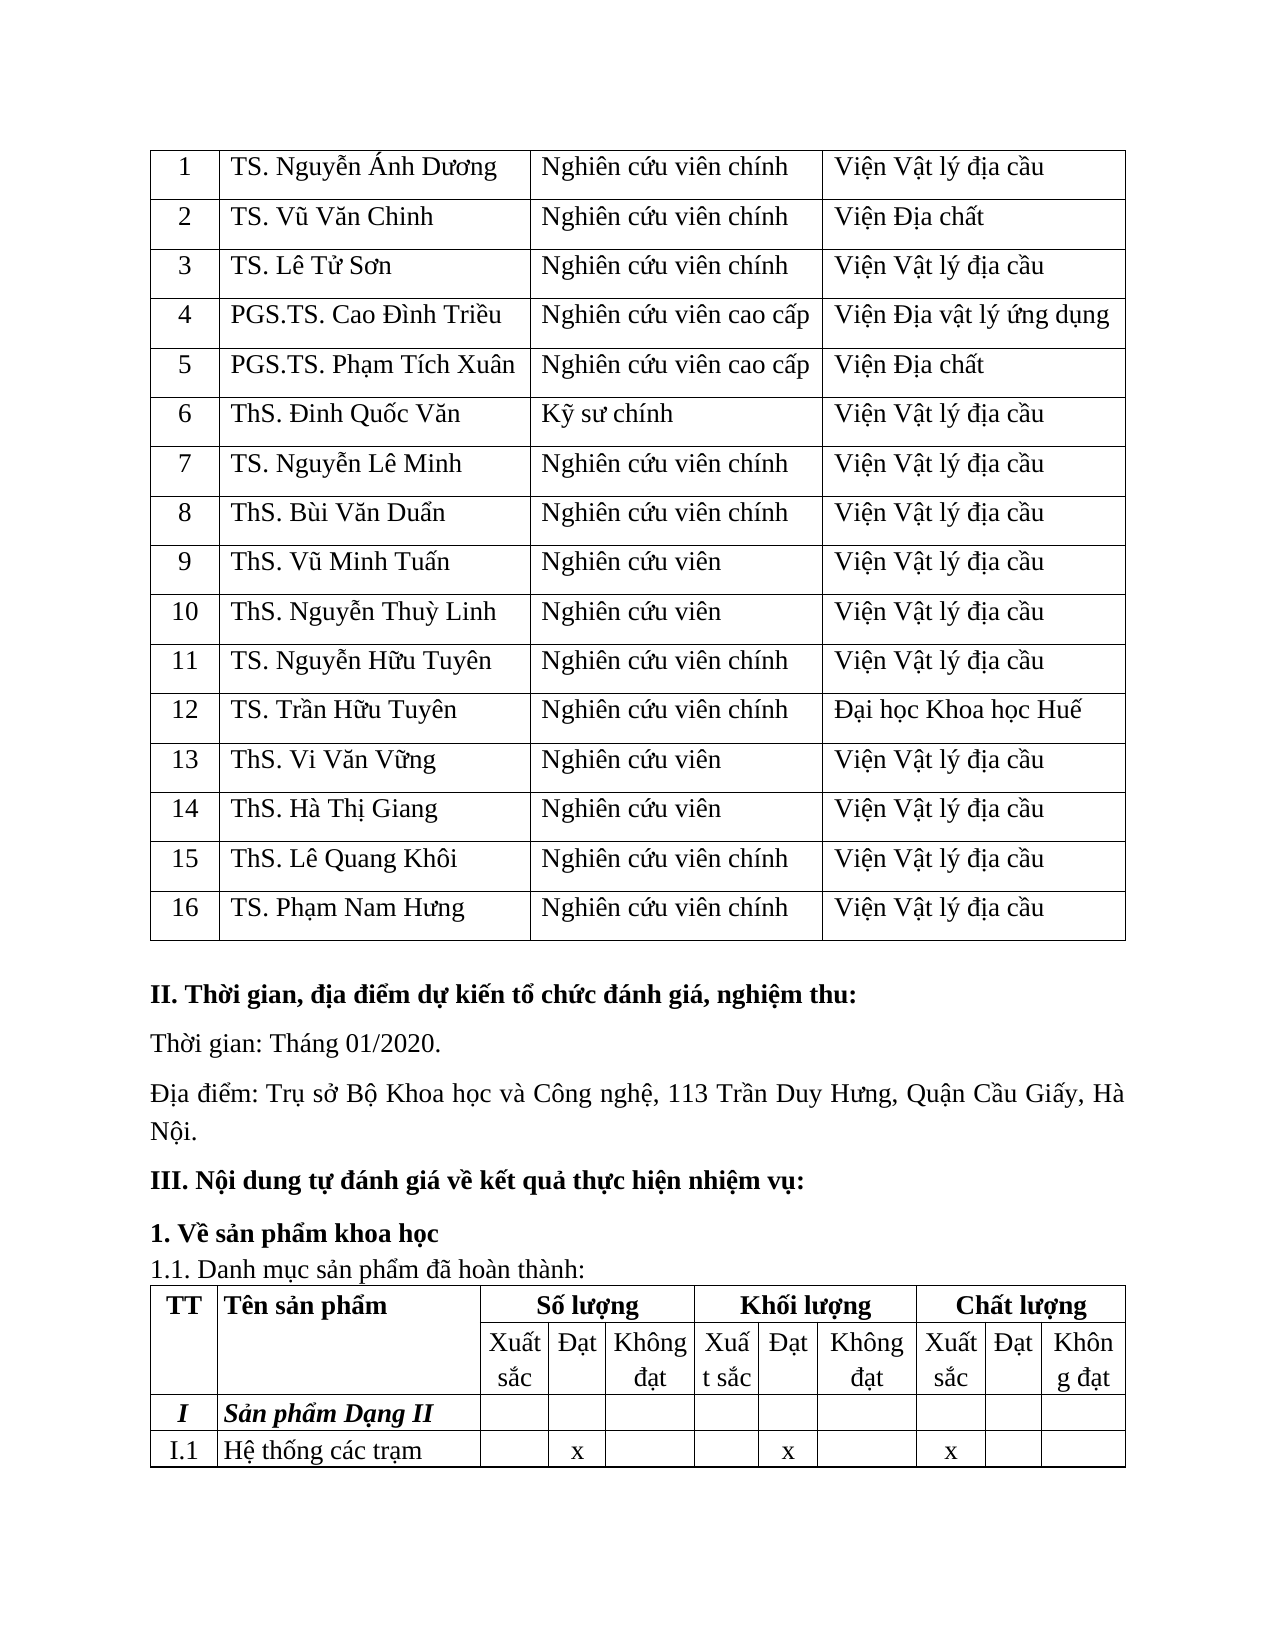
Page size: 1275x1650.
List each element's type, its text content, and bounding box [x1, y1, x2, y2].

table_cell Nghiên cứu viên chính [531, 250, 822, 298]
table_cell Viện Vật lý địa cầu [823, 744, 1125, 792]
table_cell 3 [151, 250, 219, 298]
table_cell 5 [151, 349, 219, 397]
table_cell 12 [151, 694, 219, 742]
table_cell ThS. Vi Văn Vững [220, 744, 530, 792]
table_cell Nghiên cứu viên chính [531, 842, 822, 891]
table_cell Nghiên cứu viên cao cấp [531, 349, 822, 397]
table_cell PGS.TS. Phạm Tích Xuân [220, 349, 530, 397]
table_cell [481, 1395, 548, 1430]
table_cell Viện Địa chất [823, 200, 1125, 249]
table_cell Nghiên cứu viên cao cấp [531, 299, 822, 347]
table_cell Viện Vật lý địa cầu [823, 842, 1125, 891]
table_cell [917, 1395, 985, 1430]
table_cell Nghiên cứu viên [531, 595, 822, 644]
table_cell [606, 1395, 694, 1430]
table_cell TS. Phạm Nam Hưng [220, 892, 530, 940]
table_cell 15 [151, 842, 219, 891]
table_cell ThS. Lê Quang Khôi [220, 842, 530, 891]
table_cell I [151, 1395, 217, 1430]
table_cell TS. Nguyễn Ánh Dương [220, 151, 530, 199]
text Thời gian: Tháng 01/2020. [150, 1028, 1125, 1059]
table_cell 11 [151, 645, 219, 693]
table_header Tên sản phẩm [218, 1286, 480, 1393]
table_cell 14 [151, 793, 219, 841]
table_cell Viện Địa chất [823, 349, 1125, 397]
table_cell [606, 1431, 694, 1466]
table_header Khối lượng [695, 1286, 916, 1322]
table_cell 8 [151, 497, 219, 545]
table_cell TS. Nguyễn Hữu Tuyên [220, 645, 530, 693]
table_cell Đạt [549, 1323, 605, 1393]
table_cell Sản phẩm Dạng II [218, 1395, 480, 1430]
table_cell x [759, 1431, 817, 1466]
table_cell TS. Nguyễn Lê Minh [220, 447, 530, 496]
table_cell ThS. Nguyễn Thuỳ Linh [220, 595, 530, 644]
table_cell Viện Địa vật lý ứng dụng [823, 299, 1125, 347]
table_cell Nghiên cứu viên [531, 744, 822, 792]
table_cell 16 [151, 892, 219, 940]
table_cell Nghiên cứu viên chính [531, 200, 822, 249]
table_cell Không đạt [1042, 1323, 1125, 1393]
table_cell 10 [151, 595, 219, 644]
table_cell 2 [151, 200, 219, 249]
table_cell [818, 1395, 916, 1430]
table_cell Nghiên cứu viên chính [531, 645, 822, 693]
text III. Nội dung tự đánh giá về kết quả thực hiện nhiệm vụ: [150, 1164, 1125, 1196]
table_cell 9 [151, 546, 219, 594]
table_cell Nghiên cứu viên chính [531, 447, 822, 496]
table_cell TS. Vũ Văn Chinh [220, 200, 530, 249]
table_cell Viện Vật lý địa cầu [823, 398, 1125, 446]
table_cell Viện Vật lý địa cầu [823, 250, 1125, 298]
table_cell ThS. Hà Thị Giang [220, 793, 530, 841]
table_cell 1 [151, 151, 219, 199]
table_cell 4 [151, 299, 219, 347]
table_cell Xuất sắc [917, 1323, 985, 1393]
table_cell Đạt [986, 1323, 1041, 1393]
table_cell 13 [151, 744, 219, 792]
table_cell Không đạt [606, 1323, 694, 1393]
table_cell [1042, 1395, 1125, 1430]
table_header Số lượng [481, 1286, 694, 1322]
table_cell x [549, 1431, 605, 1466]
table_cell Xuất sắc [481, 1323, 548, 1393]
table_cell Nghiên cứu viên [531, 793, 822, 841]
table_cell Viện Vật lý địa cầu [823, 645, 1125, 693]
table_cell Viện Vật lý địa cầu [823, 595, 1125, 644]
table_cell x [917, 1431, 985, 1466]
text 1. Về sản phẩm khoa học [150, 1214, 1125, 1250]
table_cell ThS. Bùi Văn Duẩn [220, 497, 530, 545]
text Địa điểm: Trụ sở Bộ Khoa học và Công nghệ, 113 Trần Duy Hưng, Quận Cầu Giấy, Hà Nội. [150, 1077, 1125, 1146]
table_cell Viện Vật lý địa cầu [823, 892, 1125, 940]
table_cell [818, 1431, 916, 1466]
table_cell Viện Vật lý địa cầu [823, 793, 1125, 841]
text 1.1. Danh mục sản phẩm đã hoàn thành: [150, 1250, 1125, 1285]
table_cell Nghiên cứu viên [531, 546, 822, 594]
table_cell [1042, 1431, 1125, 1466]
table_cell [218, 1431, 480, 1466]
table_cell [481, 1431, 548, 1466]
table_cell [986, 1431, 1041, 1466]
table_cell I.1 [151, 1431, 217, 1466]
table_cell [759, 1395, 817, 1430]
table_cell ThS. Vũ Minh Tuấn [220, 546, 530, 594]
table_cell [695, 1395, 758, 1430]
table_cell Kỹ sư chính [531, 398, 822, 446]
table_cell Không đạt [818, 1323, 916, 1393]
table_cell Đại học Khoa học Huế [823, 694, 1125, 742]
table_cell 7 [151, 447, 219, 496]
table_cell Nghiên cứu viên chính [531, 497, 822, 545]
table_cell Nghiên cứu viên chính [531, 151, 822, 199]
table_cell Viện Vật lý địa cầu [823, 546, 1125, 594]
table_cell Xuất sắc [695, 1323, 758, 1393]
text II. Thời gian, địa điểm dự kiến tổ chức đánh giá, nghiệm thu: [150, 941, 1125, 1009]
table_cell ThS. Đinh Quốc Văn [220, 398, 530, 446]
table_cell TS. Trần Hữu Tuyên [220, 694, 530, 742]
table_cell Viện Vật lý địa cầu [823, 497, 1125, 545]
table_cell Nghiên cứu viên chính [531, 694, 822, 742]
table_cell Viện Vật lý địa cầu [823, 151, 1125, 199]
table_header Chất lượng [917, 1286, 1125, 1322]
table_cell [695, 1431, 758, 1466]
table_cell [549, 1395, 605, 1430]
table_cell Viện Vật lý địa cầu [823, 447, 1125, 496]
table_cell TS. Lê Tử Sơn [220, 250, 530, 298]
table_cell 6 [151, 398, 219, 446]
table_cell PGS.TS. Cao Đình Triều [220, 299, 530, 347]
table_header TT [151, 1286, 217, 1393]
table_cell Nghiên cứu viên chính [531, 892, 822, 940]
table_cell [986, 1395, 1041, 1430]
table_cell Đạt [759, 1323, 817, 1393]
